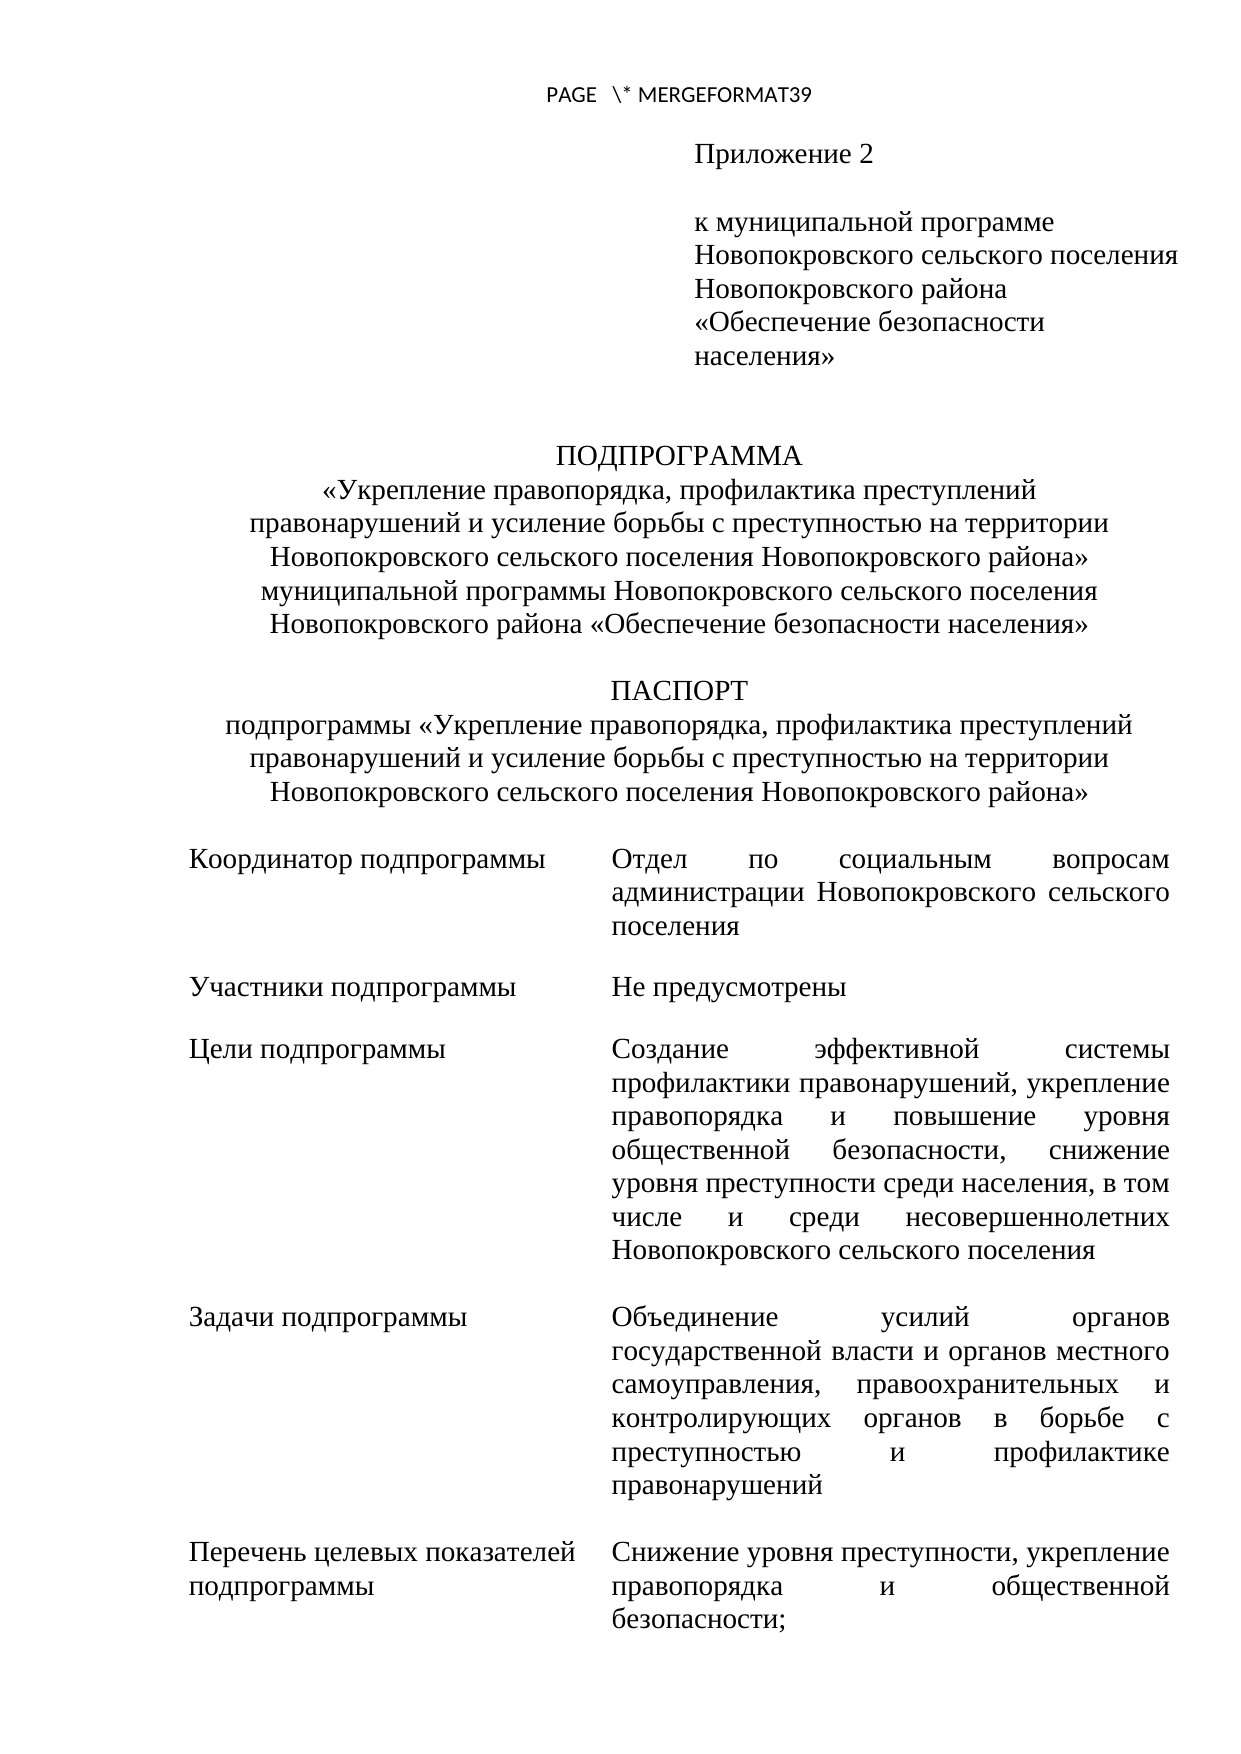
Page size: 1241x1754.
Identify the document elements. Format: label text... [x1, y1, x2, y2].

table_cell Не предусмотрены [600, 970, 1181, 1031]
text муниципальной программы Новопокровского сельского поселения [177, 573, 1181, 606]
table_cell Объединение усилий органов государственной власти и органов местного самоуправления, правоохранительных и контролирующих органов в борьбе с преступностью и профилактике правонарушений [600, 1300, 1181, 1534]
text правонарушений и усиление борьбы с преступностью на территории Новопокровского сельского поселения Новопокровского района» [177, 506, 1181, 573]
text правонарушений и усиление борьбы с преступностью на территории Новопокровского сельского поселения Новопокровского района» [177, 740, 1181, 807]
text Новопокровского района [694, 271, 1181, 304]
text ПОДПРОГРАММА [177, 438, 1181, 472]
table_cell Задачи подпрограммы [177, 1300, 600, 1534]
text подпрограммы «Укрепление правопорядка, профилактика преступлений [177, 707, 1181, 740]
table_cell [177, 1534, 600, 1635]
table_header Координатор подпрограммы [177, 841, 600, 969]
text Приложение 2 [694, 137, 1181, 170]
text Новопокровского сельского поселения [694, 237, 1181, 271]
text к муниципальной программе [694, 204, 1181, 237]
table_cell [600, 1534, 1181, 1635]
text «Укрепление правопорядка, профилактика преступлений [177, 472, 1181, 506]
table_cell Участники подпрограммы [177, 970, 600, 1031]
text «Обеспечение безопасности населения» [694, 304, 1181, 371]
text Новопокровского района «Обеспечение безопасности населения» [177, 606, 1181, 640]
table_cell Цели подпрограммы [177, 1031, 600, 1299]
text ПАСПОРТ [177, 673, 1181, 707]
table_cell Создание эффективной системы профилактики правонарушений, укрепление правопорядка и повышение уровня общественной безопасности, снижение уровня преступности среди населения, в том числе и среди несовершеннолетних Новопокровского сельского поселения [600, 1031, 1181, 1299]
table_header Отдел по социальным вопросам администрации Новопокровского сельского поселения [600, 841, 1181, 969]
